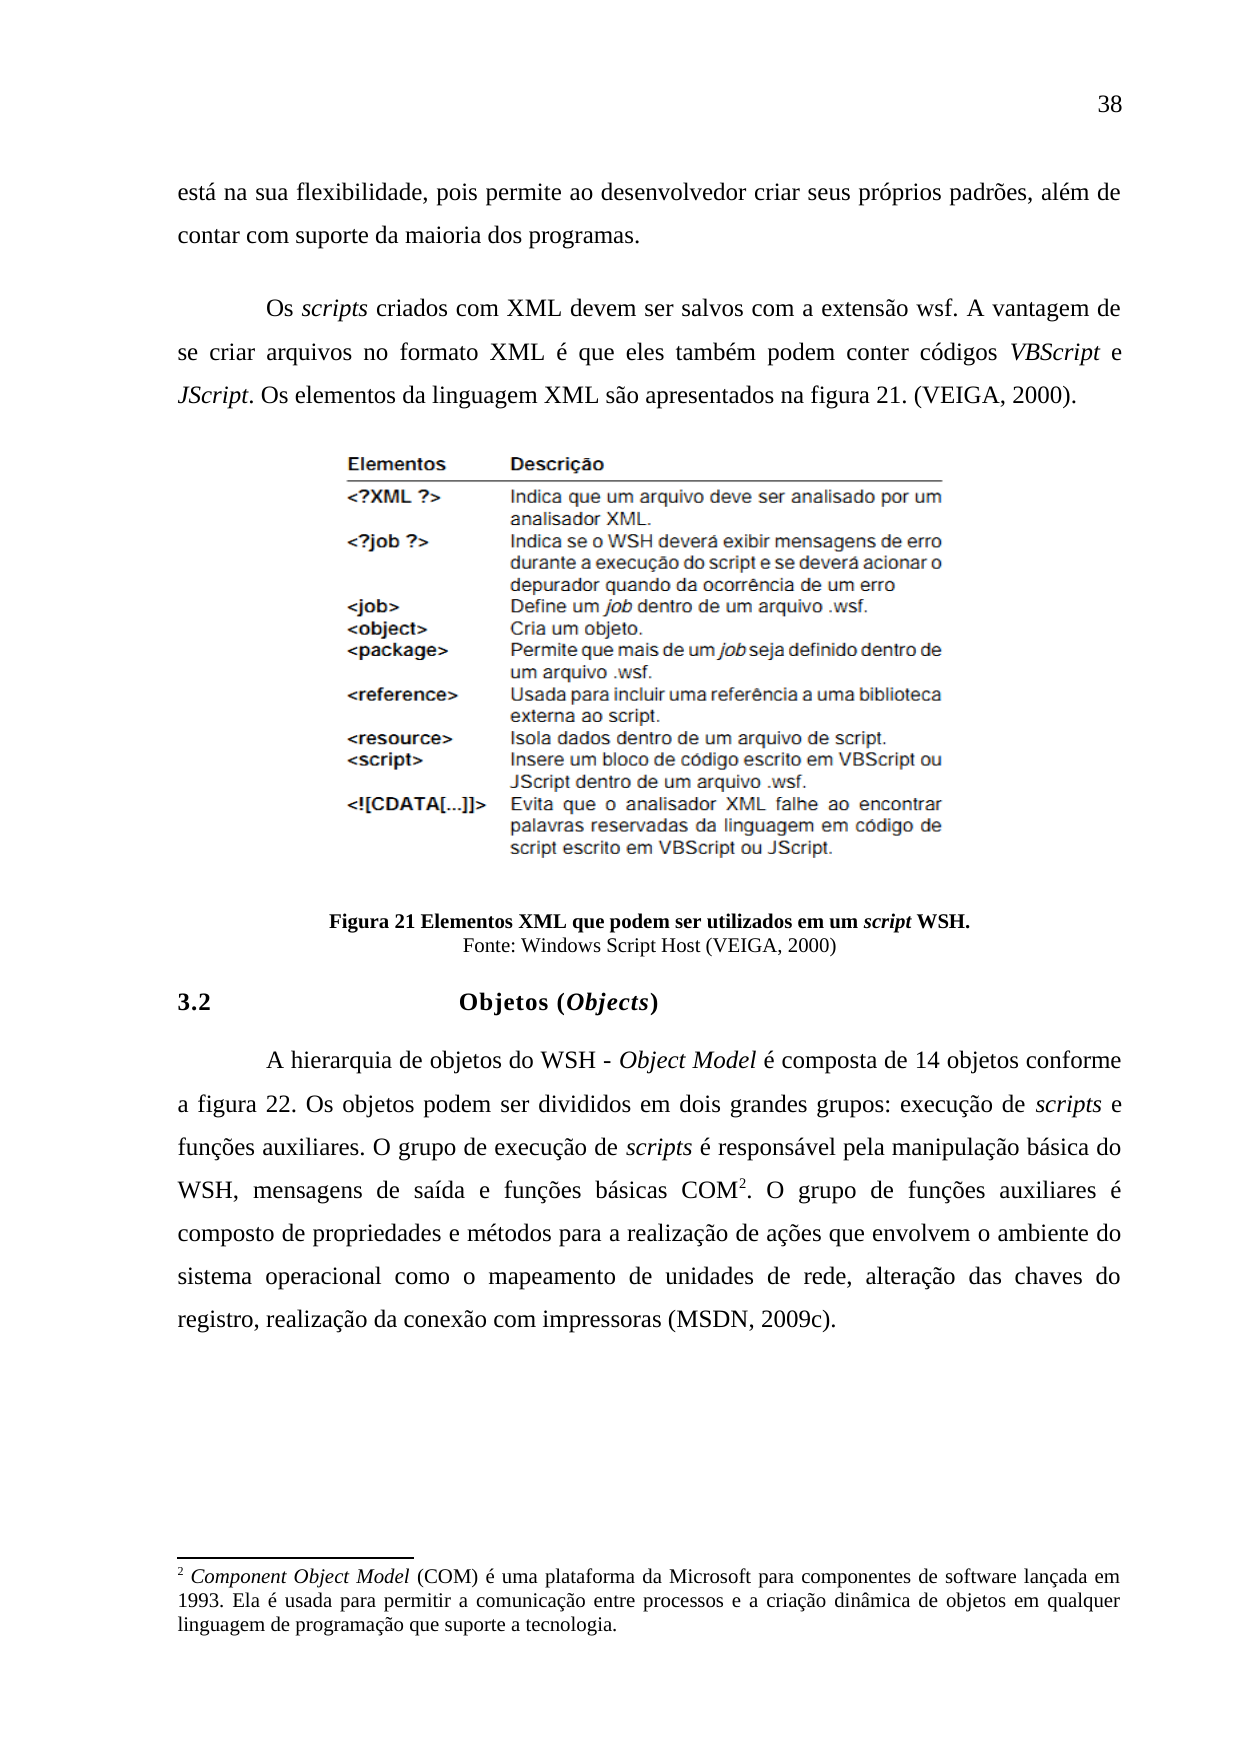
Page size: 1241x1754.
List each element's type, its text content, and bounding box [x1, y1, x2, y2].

text A hierarquia de objetos do WSH - Object Model é composta de 14 objetos conforme a figura 22. Os objetos podem ser divididos em dois grandes grupos: execução de scripts e funções auxiliares. O grupo de execução de scripts é responsável pela manipulação básica do WSH, mensagens de saída e funções básicas COM. O grupo de funções auxiliares é composto de propriedades e métodos para a realização de ações que envolvem o ambiente do sistema operacional como o mapeamento de unidades de rede, alteração das chaves do registro, realização da conexão com impressoras (MSDN, 2009c). [177, 1046, 1122, 1333]
text Fonte: Windows Script Host (VEIGA, 2000) [177, 933, 1122, 957]
text Os scripts criados com XML devem ser salvos com a extensão wsf. A vantagem de se criar arquivos no formato XML é que eles também podem conter códigos VBScript e JScript. Os elementos da linguagem XML são apresentados na figura 21. (VEIGA, 2000). [177, 293, 1122, 408]
subtitle Objetos (Objects) [177, 987, 1122, 1016]
text Figura 21 Elementos XML que podem ser utilizados em um script WSH. [177, 909, 1122, 933]
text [177, 177, 1122, 249]
picture [340, 452, 960, 865]
